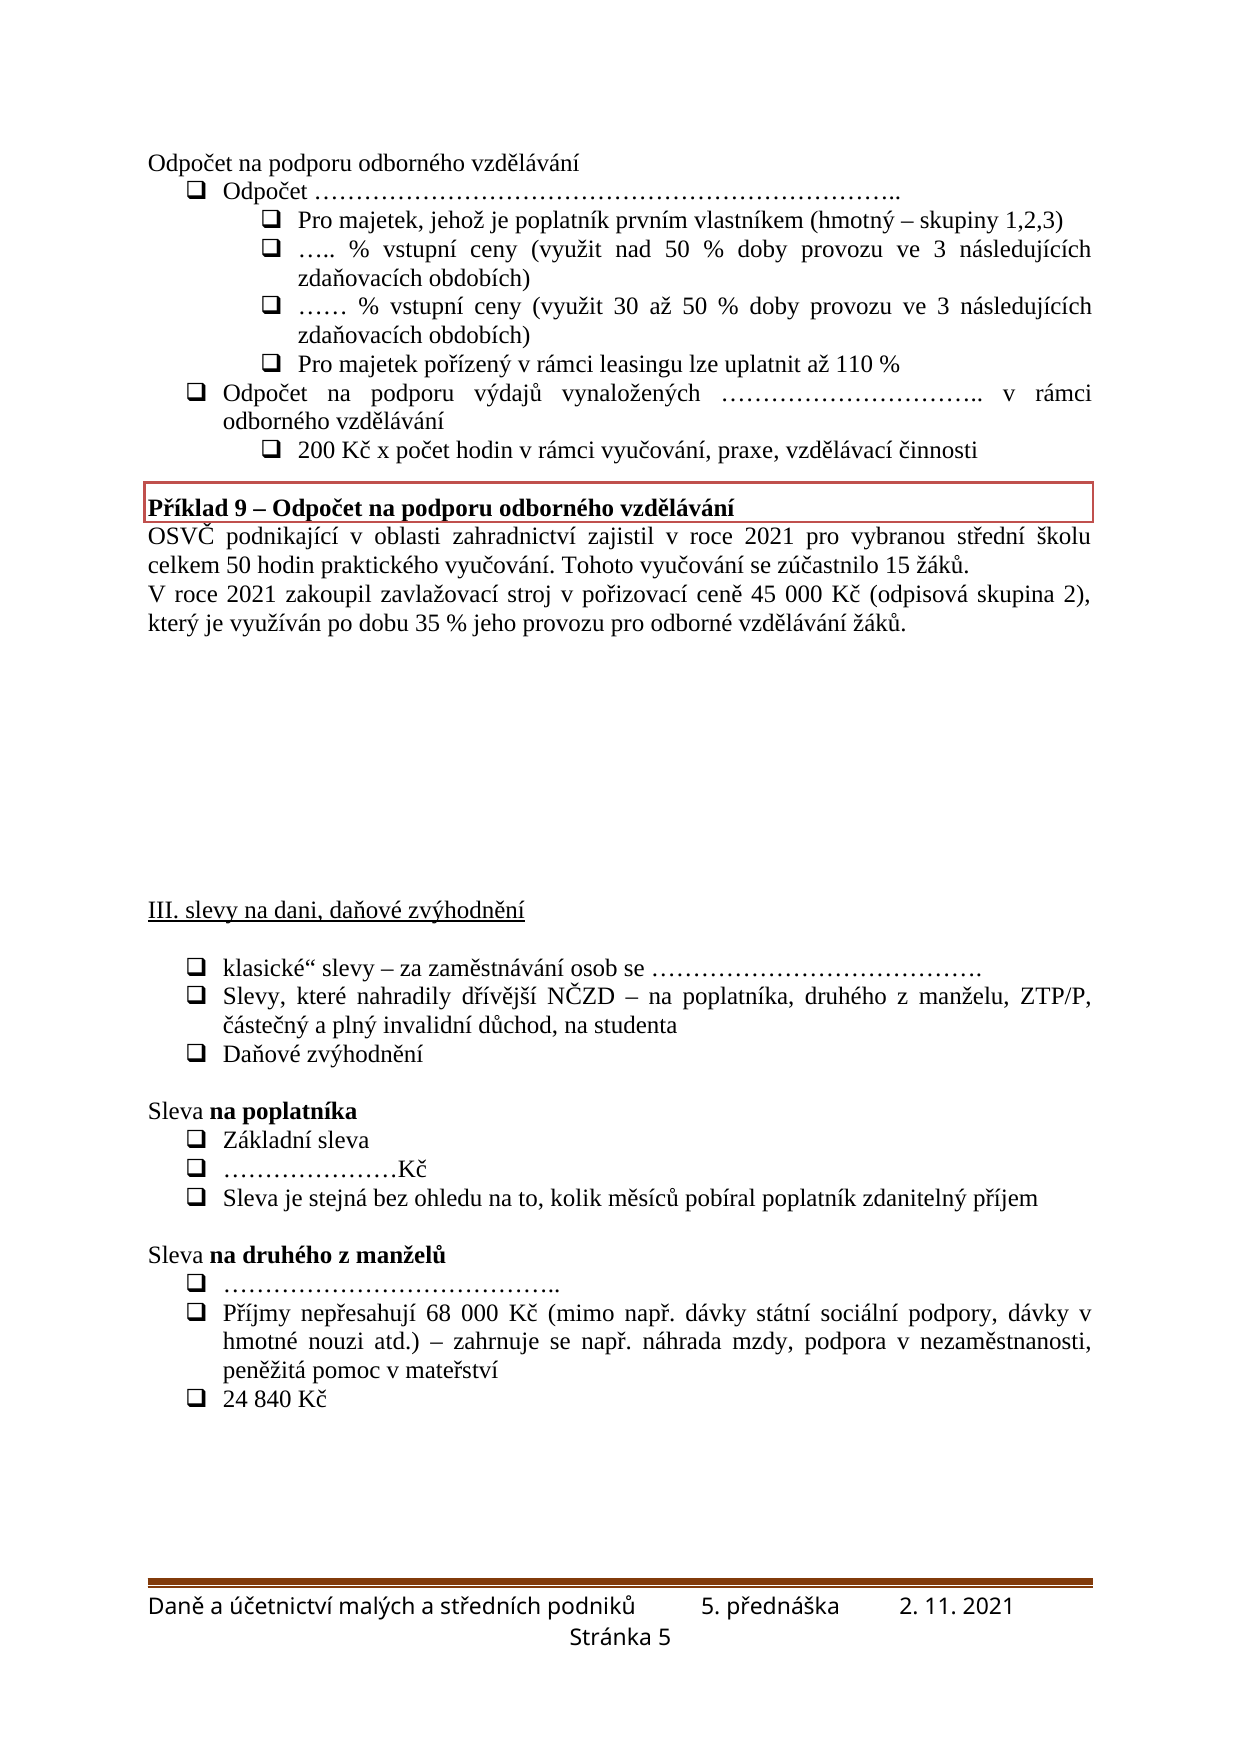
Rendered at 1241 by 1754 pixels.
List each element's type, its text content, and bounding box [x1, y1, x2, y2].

list Slevy, které nahradily dřívější NČZD – na poplatníka, druhého z manželu, ZTP/P, částečný a plný invalidní důchod, na studenta [185, 981, 1093, 1039]
list Sleva je stejná bez ohledu na to, kolik měsíců pobíral poplatník zdanitelný příjem [185, 1183, 1093, 1211]
list Odpočet na podporu výdajů vynaložených ………………………….. v rámci odborného vzdělávání [185, 378, 1093, 435]
text Odpočet na podporu odborného vzdělávání [148, 148, 1093, 176]
list Pro majetek, jehož je poplatník prvním vlastníkem (hmotný – skupiny 1,2,3) [260, 205, 1093, 234]
text Sleva na druhého z manželů [148, 1240, 1093, 1269]
list ………………………………….. [185, 1269, 1093, 1298]
list 200 Kč x počet hodin v rámci vyučování, praxe, vzdělávací činnosti [260, 435, 1093, 464]
list Daňové zvýhodnění [185, 1039, 1093, 1068]
list Odpočet …………………………………………………………….. [185, 176, 1093, 205]
list klasické“ slevy – za zaměstnávání osob se …………………………………. [185, 953, 1093, 981]
text Sleva na poplatníka [148, 1096, 1093, 1125]
text Příklad 9 – Odpočet na podporu odborného vzdělávání [148, 493, 1092, 521]
list Příjmy nepřesahují 68 000 Kč (mimo např. dávky státní sociální podpory, dávky v hmotné nouzi atd.) – zahrnuje se např. náhrada mzdy, podpora v nezaměstnanosti, peněžitá pomoc v mateřství [185, 1298, 1093, 1384]
list Pro majetek pořízený v rámci leasingu lze uplatnit až 110 % [260, 349, 1093, 378]
list 24 840 Kč [185, 1384, 1093, 1413]
list …………………Kč [185, 1154, 1093, 1183]
text V roce 2021 zakoupil zavlažovací stroj v pořizovací ceně 45 000 Kč (odpisová skupina 2), který je využíván po dobu 35 % jeho provozu pro odborné vzdělávání žáků. [148, 579, 1093, 636]
list …… % vstupní ceny (využit 30 až 50 % doby provozu ve 3 následujících zdaňovacích obdobích) [260, 291, 1093, 349]
list ….. % vstupní ceny (využit nad 50 % doby provozu ve 3 následujících zdaňovacích obdobích) [260, 234, 1093, 291]
text III. slevy na dani, daňové zvýhodnění [148, 895, 1093, 924]
list Základní sleva [185, 1125, 1093, 1154]
text OSVČ podnikající v oblasti zahradnictví zajistil v roce 2021 pro vybranou střední školu celkem 50 hodin praktického vyučování. Tohoto vyučování se zúčastnilo 15 žáků. [148, 523, 1093, 579]
